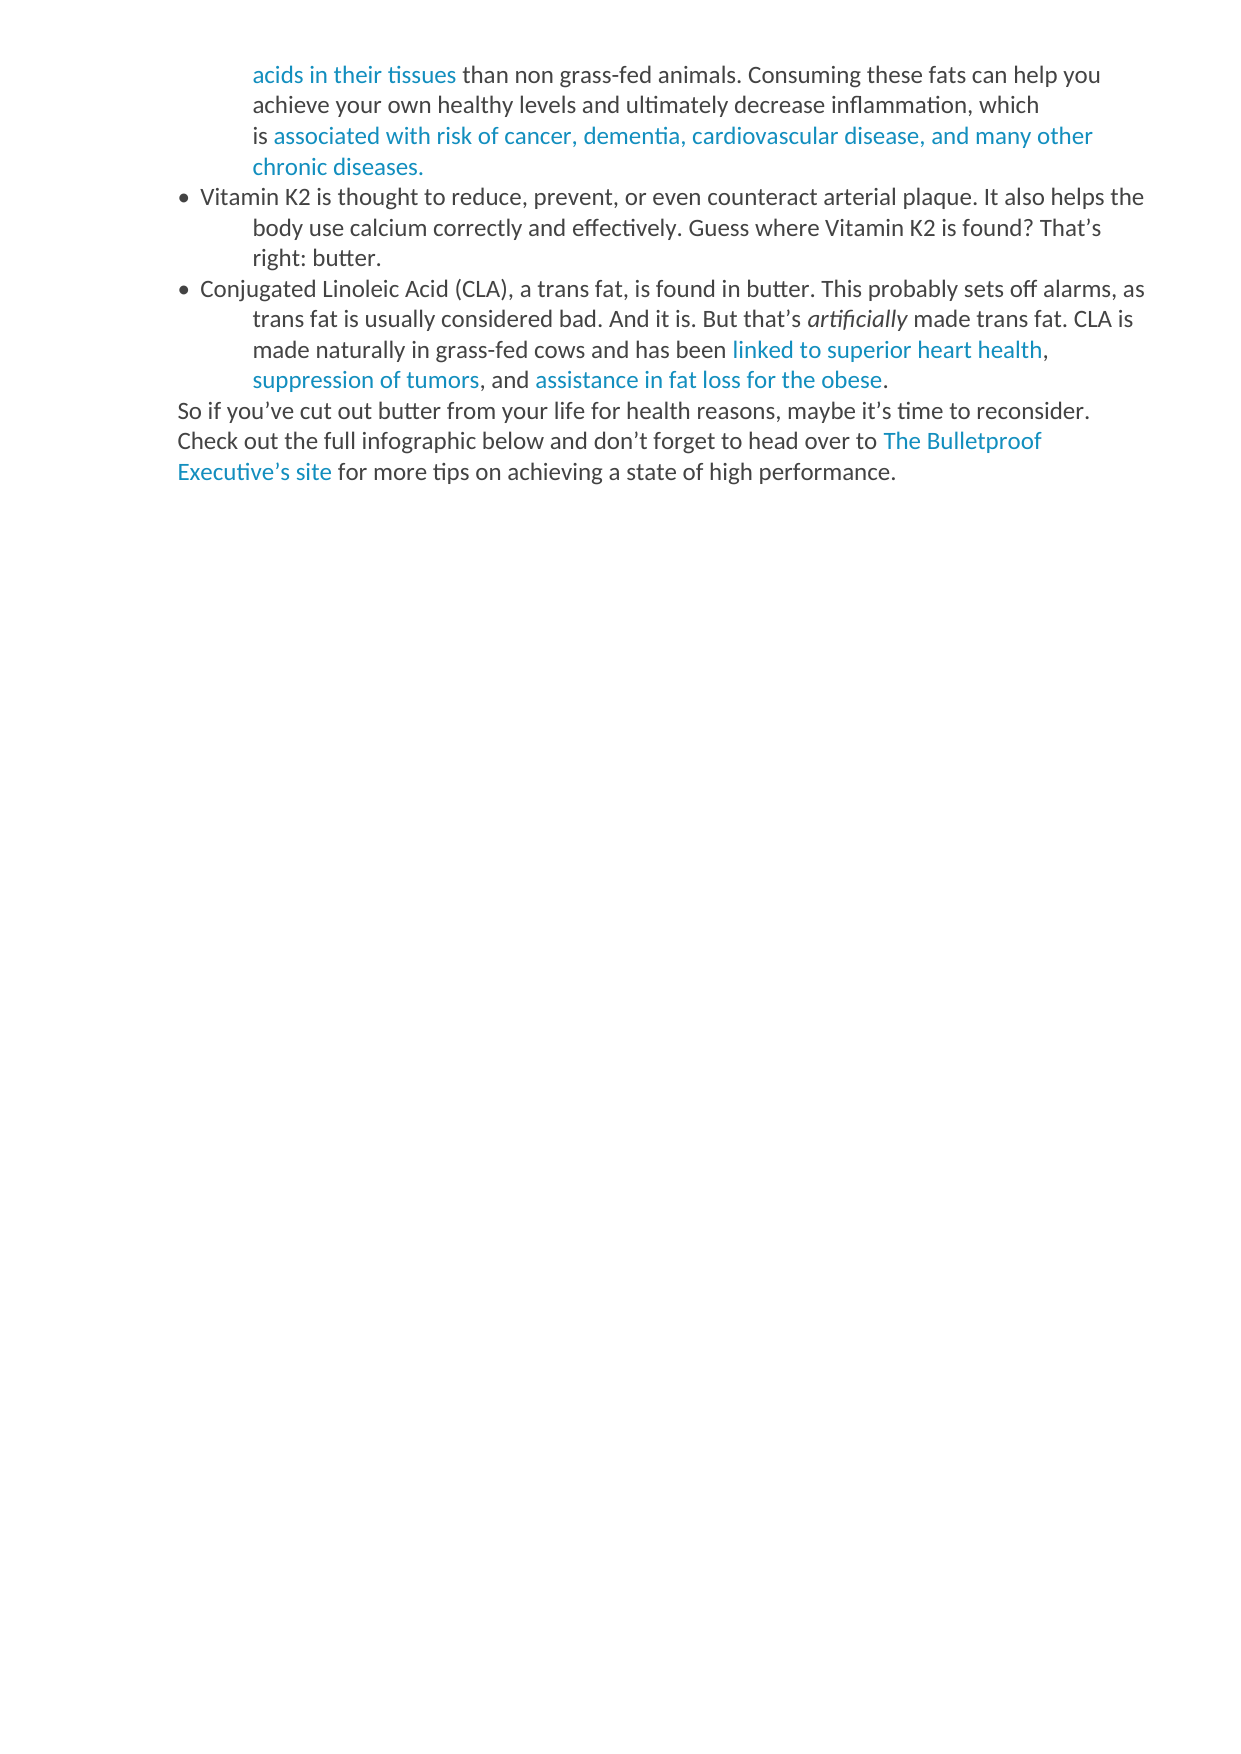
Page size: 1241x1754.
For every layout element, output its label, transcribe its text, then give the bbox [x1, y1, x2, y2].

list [177, 59, 1152, 181]
list Conjugated Linoleic Acid (CLA), a trans fat, is found in butter. This probably sets off alarms, as trans fat is usually considered bad. And it is. But that’s artificially made trans fat. CLA is made naturally in grass-fed cows and has been linked to superior heart health, suppression of tumors, and assistance in fat loss for the obese. [177, 273, 1152, 395]
list Vitamin K2 is thought to reduce, prevent, or even counteract arterial plaque. It also helps the body use calcium correctly and effectively. Guess where Vitamin K2 is found? That’s right: butter. [177, 181, 1152, 273]
text So if you’ve cut out butter from your life for health reasons, maybe it’s time to reconsider. Check out the full infographic below and don’t forget to head over to The Bulletproof Executive’s site for more tips on achieving a state of high performance. [177, 395, 1152, 486]
